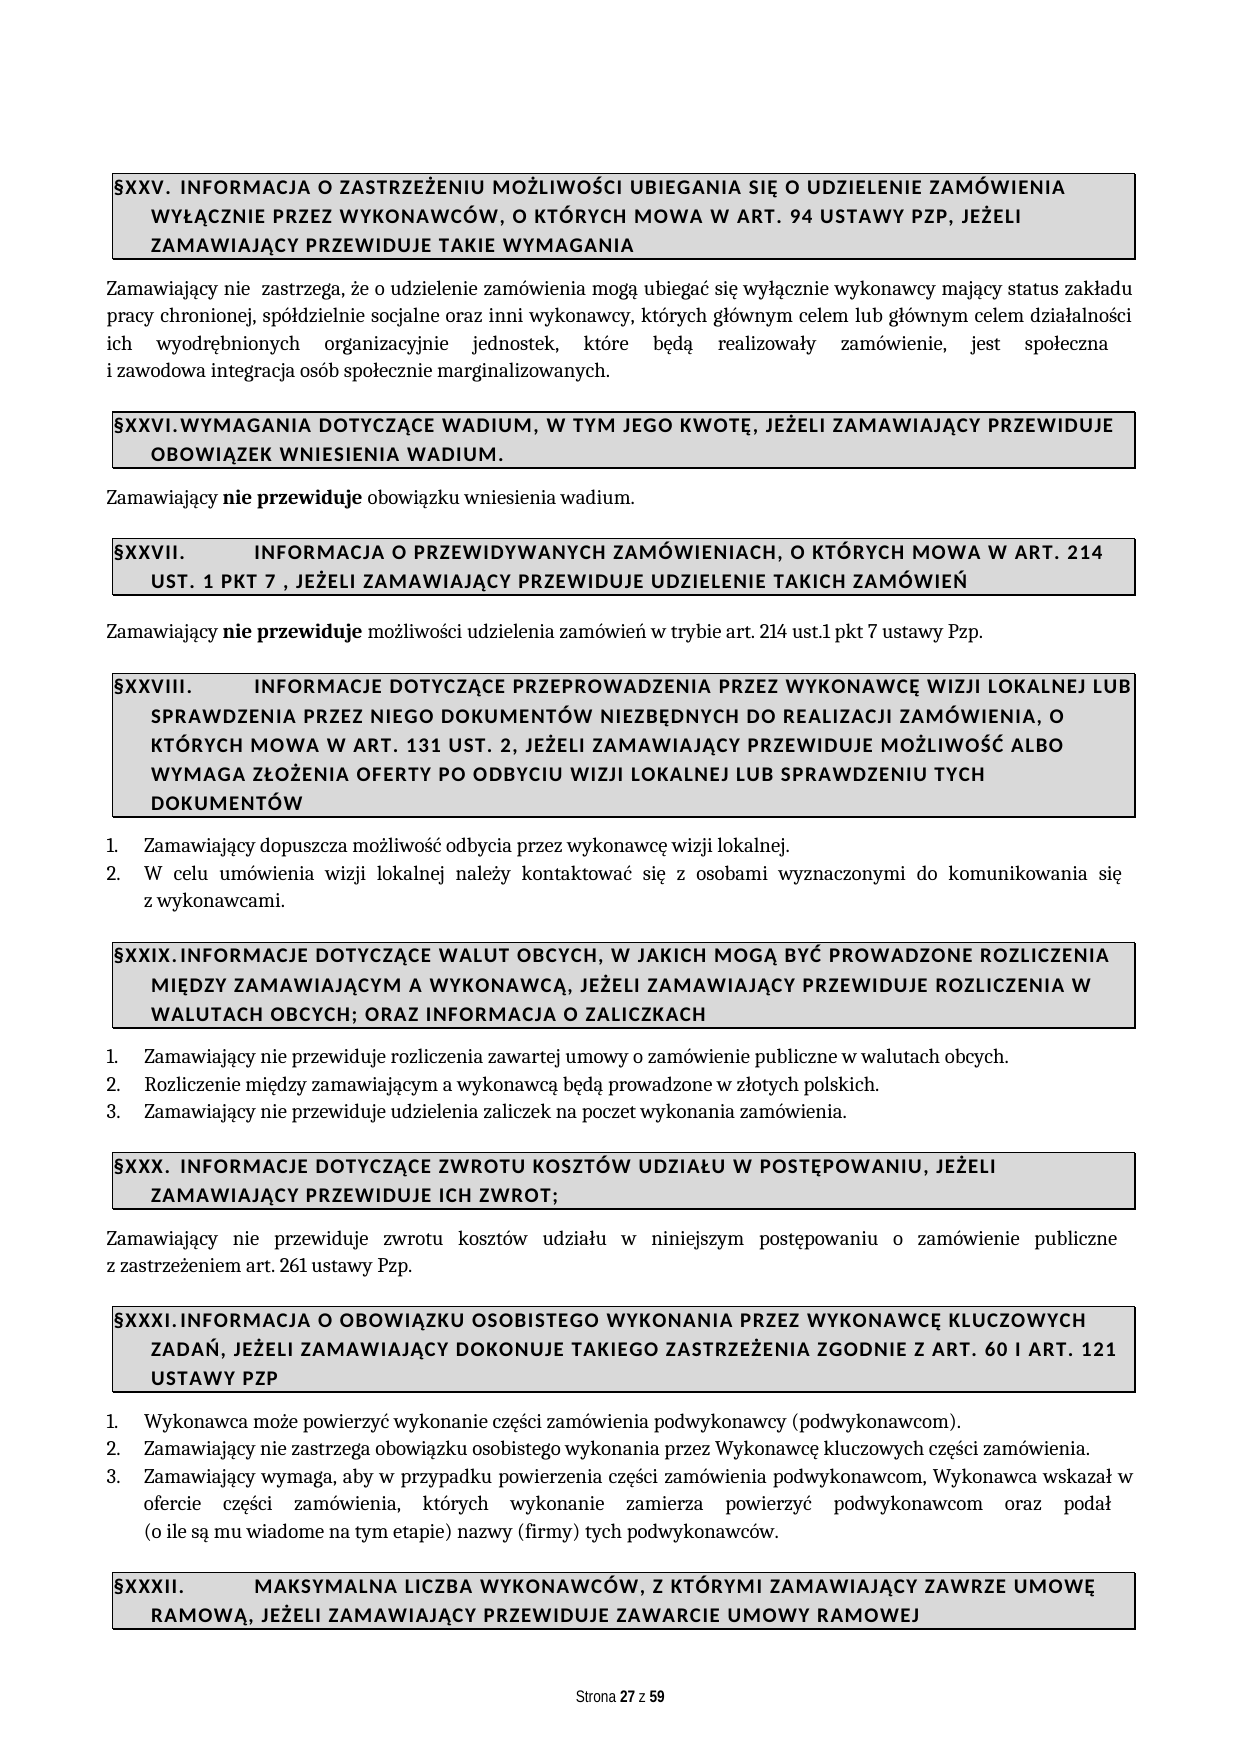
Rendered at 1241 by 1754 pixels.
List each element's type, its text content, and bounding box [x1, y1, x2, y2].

list Rozliczenie między zamawiającym a wykonawcą będą prowadzone w złotych polskich. [106, 1072, 1134, 1096]
text Zamawiający nie przewiduje zwrotu kosztów udziału w niniejszym postępowaniu o zamówienie publiczne z zastrzeżeniem art. 261 ustawy Pzp. [106, 1226, 1134, 1278]
subtitle InformacjA o zastrzeżeniu możliwości ubiegania się o udzielenie zamówienia wyłącznie przez wykonawców, o których mowa w art. 94 ustawy Pzp, jeżeli zamawiający przewiduje takie wymagania [113, 174, 1134, 258]
text Zamawiający nie przewiduje możliwości udzielenia zamówień w trybie art. 214 ust.1 pkt 7 ustawy Pzp. [106, 620, 1134, 644]
subtitle Maksymalna liczba wykonawców, z którymi zamawiający zawrze umowę ramową, jeżeli zamawiający przewiduje zawarcie umowy ramowej [113, 1573, 1134, 1628]
subtitle Informacje dotyczące zwrotu kosztów udziału w postępowaniu, jeżeli zamawiający przewiduje ich zwrot; [113, 1153, 1134, 1208]
list Zamawiający nie przewiduje rozliczenia zawartej umowy o zamówienie publiczne w walutach obcych. [106, 1045, 1134, 1069]
subtitle Informacje dotyczące walut obcych, w jakich mogą być prowadzone rozliczenia między zamawiającym a wykonawcą, jeżeli zamawiający przewiduje rozliczenia w walutach obcych; oraz informacja o zaliczkach [113, 943, 1134, 1027]
subtitle Informacja o obowiązku osobistego wykonania przez wykonawcę kluczowych zadań, jeżeli zamawiający dokonuje takiego zastrzeżenia zgodnie z art. 60 i art. 121 ustawy pzp [113, 1307, 1134, 1391]
list Zamawiający nie zastrzega obowiązku osobistego wykonania przez Wykonawcę kluczowych części zamówienia. [106, 1437, 1134, 1461]
subtitle Wymagania dotyczące wadium, w tym jego kwotę, jeżeli zamawiający przewiduje obowiązek wniesienia wadium. [113, 413, 1134, 467]
subtitle Informacja o przewidywanych zamówieniach, o których mowa w art. 214 ust. 1 pkt 7 , jeżeli zamawiający przewiduje udzielenie takich zamówień [113, 539, 1134, 594]
list W celu umówienia wizji lokalnej należy kontaktować się z osobami wyznaczonymi do komunikowania się z wykonawcami. [106, 862, 1134, 913]
text Zamawiający nie przewiduje obowiązku wniesienia wadium. [106, 485, 1134, 509]
list Wykonawca może powierzyć wykonanie części zamówienia podwykonawcy (podwykonawcom). [106, 1409, 1134, 1433]
list Zamawiający dopuszcza możliwość odbycia przez wykonawcę wizji lokalnej. [106, 834, 1134, 858]
list Zamawiający wymaga, aby w przypadku powierzenia części zamówienia podwykonawcom, Wykonawca wskazał w ofercie części zamówienia, których wykonanie zamierza powierzyć podwykonawcom oraz podał (o ile są mu wiadome na tym etapie) nazwy (firmy) tych podwykonawców. [106, 1464, 1134, 1543]
list Zamawiający nie przewiduje udzielenia zaliczek na poczet wykonania zamówienia. [106, 1100, 1134, 1124]
subtitle Informacje dotyczące przeprowadzenia przez wykonawcę wizji lokalnej lub sprawdzenia przez niego dokumentów niezbędnych do realizacji zamówienia, o których mowa w art. 131 ust. 2, jeżeli zamawiający przewiduje możliwość albo wymaga złożenia oferty po odbyciu wizji lokalnej lub sprawdzeniu tych dokumentów [113, 674, 1134, 816]
list Zamawiający nie zastrzega, że o udzielenie zamówienia mogą ubiegać się wyłącznie wykonawcy mający status zakładu pracy chronionej, spółdzielnie socjalne oraz inni wykonawcy, których głównym celem lub głównym celem działalności ich wyodrębnionych organizacyjnie jednostek, które będą realizowały zamówienie, jest społeczna i zawodowa integracja osób społecznie marginalizowanych. [106, 276, 1134, 383]
